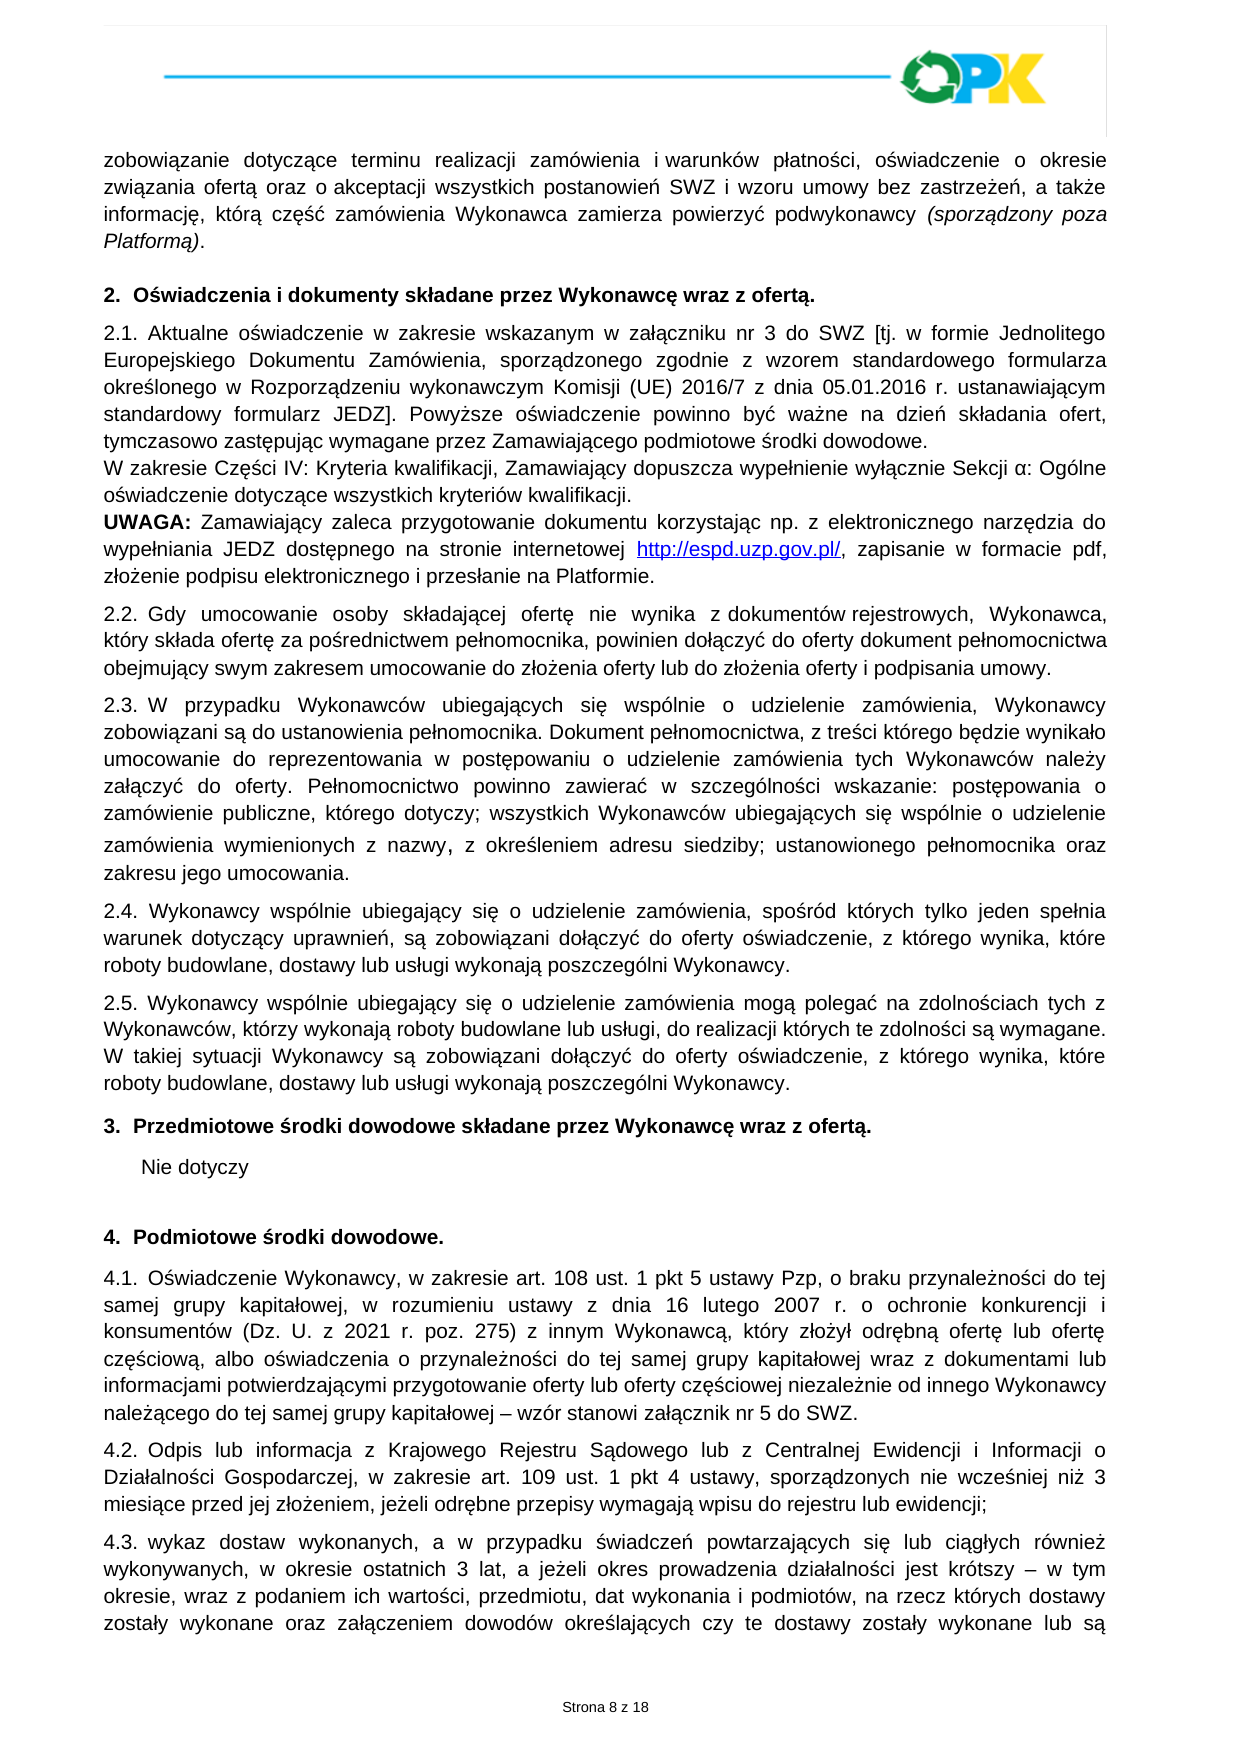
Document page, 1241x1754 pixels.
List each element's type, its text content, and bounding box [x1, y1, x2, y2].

picture [103, 25, 1108, 137]
text 2.5. Wykonawcy wspólnie ubiegający się o udzielenie zamówienia mogą polegać na zdolnościach tych z Wykonawców, którzy wykonają roboty budowlane lub usługi, do realizacji których te zdolności są wymagane. W takiej sytuacji Wykonawcy są zobowiązani dołączyć do oferty oświadczenie, z którego wynika, które roboty budowlane, dostawy lub usługi wykonają poszczególni Wykonawcy. [103, 990, 1107, 1095]
list Oświadczenia i dokumenty składane przez Wykonawcę wraz z ofertą. [103, 283, 1107, 307]
text W zakresie Części IV: Kryteria kwalifikacji, Zamawiający dopuszcza wypełnienie wyłącznie Sekcji α: Ogólne oświadczenie dotyczące wszystkich kryteriów kwalifikacji. [103, 456, 1107, 506]
list W przypadku Wykonawców ubiegających się wspólnie o udzielenie zamówienia, Wykonawcy zobowiązani są do ustanowienia pełnomocnika. Dokument pełnomocnictwa, z treści którego będzie wynikało umocowanie do reprezentowania w postępowaniu o udzielenie zamówienia tych Wykonawców należy załączyć do oferty. Pełnomocnictwo powinno zawierać w szczególności wskazanie: postępowania o zamówienie publiczne, którego dotyczy; wszystkich Wykonawców ubiegających się wspólnie o udzielenie zamówienia wymienionych z nazwy, z określeniem adresu siedziby; ustanowionego pełnomocnika oraz zakresu jego umocowania. [103, 693, 1107, 884]
list Oświadczenie Wykonawcy, w zakresie art. 108 ust. 1 pkt 5 ustawy Pzp, o braku przynależności do tej samej grupy kapitałowej, w rozumieniu ustawy z dnia 16 lutego 2007 r. o ochronie konkurencji i konsumentów (Dz. U. z 2021 r. poz. 275) z innym Wykonawcą, który złożył odrębną ofertę lub ofertę częściową, albo oświadczenia o przynależności do tej samej grupy kapitałowej wraz z dokumentami lub informacjami potwierdzającymi przygotowanie oferty lub oferty częściowej niezależnie od innego Wykonawcy należącego do tej samej grupy kapitałowej – wzór stanowi załącznik nr 5 do SWZ. [103, 1265, 1107, 1424]
text Nie dotyczy [141, 1155, 1107, 1179]
list Aktualne oświadczenie w zakresie wskazanym w załączniku nr 3 do SWZ [tj. w formie Jednolitego Europejskiego Dokumentu Zamówienia, sporządzonego zgodnie z wzorem standardowego formularza określonego w Rozporządzeniu wykonawczym Komisji (UE) 2016/7 z dnia 05.01.2016 r. ustanawiającym standardowy formularz JEDZ]. Powyższe oświadczenie powinno być ważne na dzień składania ofert, tymczasowo zastępując wymagane przez Zamawiającego podmiotowe środki dowodowe. [103, 321, 1107, 452]
list Odpis lub informacja z Krajowego Rejestru Sądowego lub z Centralnej Ewidencji i Informacji o Działalności Gospodarczej, w zakresie art. 109 ust. 1 pkt 4 ustawy, sporządzonych nie wcześniej niż 3 miesiące przed jej złożeniem, jeżeli odrębne przepisy wymagają wpisu do rejestru lub ewidencji; [103, 1438, 1107, 1516]
text UWAGA: Zamawiający zaleca przygotowanie dokumentu korzystając np. z elektronicznego narzędzia do wypełniania JEDZ dostępnego na stronie internetowej http://espd.uzp.gov.pl/, zapisanie w formacie pdf, złożenie podpisu elektronicznego i przesłanie na Platformie. [103, 509, 1107, 587]
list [103, 148, 1107, 253]
list Podmiotowe środki dowodowe. [103, 1225, 1107, 1249]
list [103, 1530, 1107, 1635]
list Gdy umocowanie osoby składającej ofertę nie wynika z dokumentów rejestrowych, Wykonawca, który składa ofertę za pośrednictwem pełnomocnika, powinien dołączyć do oferty dokument pełnomocnictwa obejmujący swym zakresem umocowanie do złożenia oferty lub do złożenia oferty i podpisania umowy. [103, 601, 1107, 679]
list Przedmiotowe środki dowodowe składane przez Wykonawcę wraz z ofertą. [103, 1114, 1107, 1138]
text 2.4. Wykonawcy wspólnie ubiegający się o udzielenie zamówienia, spośród których tylko jeden spełnia warunek dotyczący uprawnień, są zobowiązani dołączyć do oferty oświadczenie, z którego wynika, które roboty budowlane, dostawy lub usługi wykonają poszczególni Wykonawcy. [103, 898, 1107, 976]
